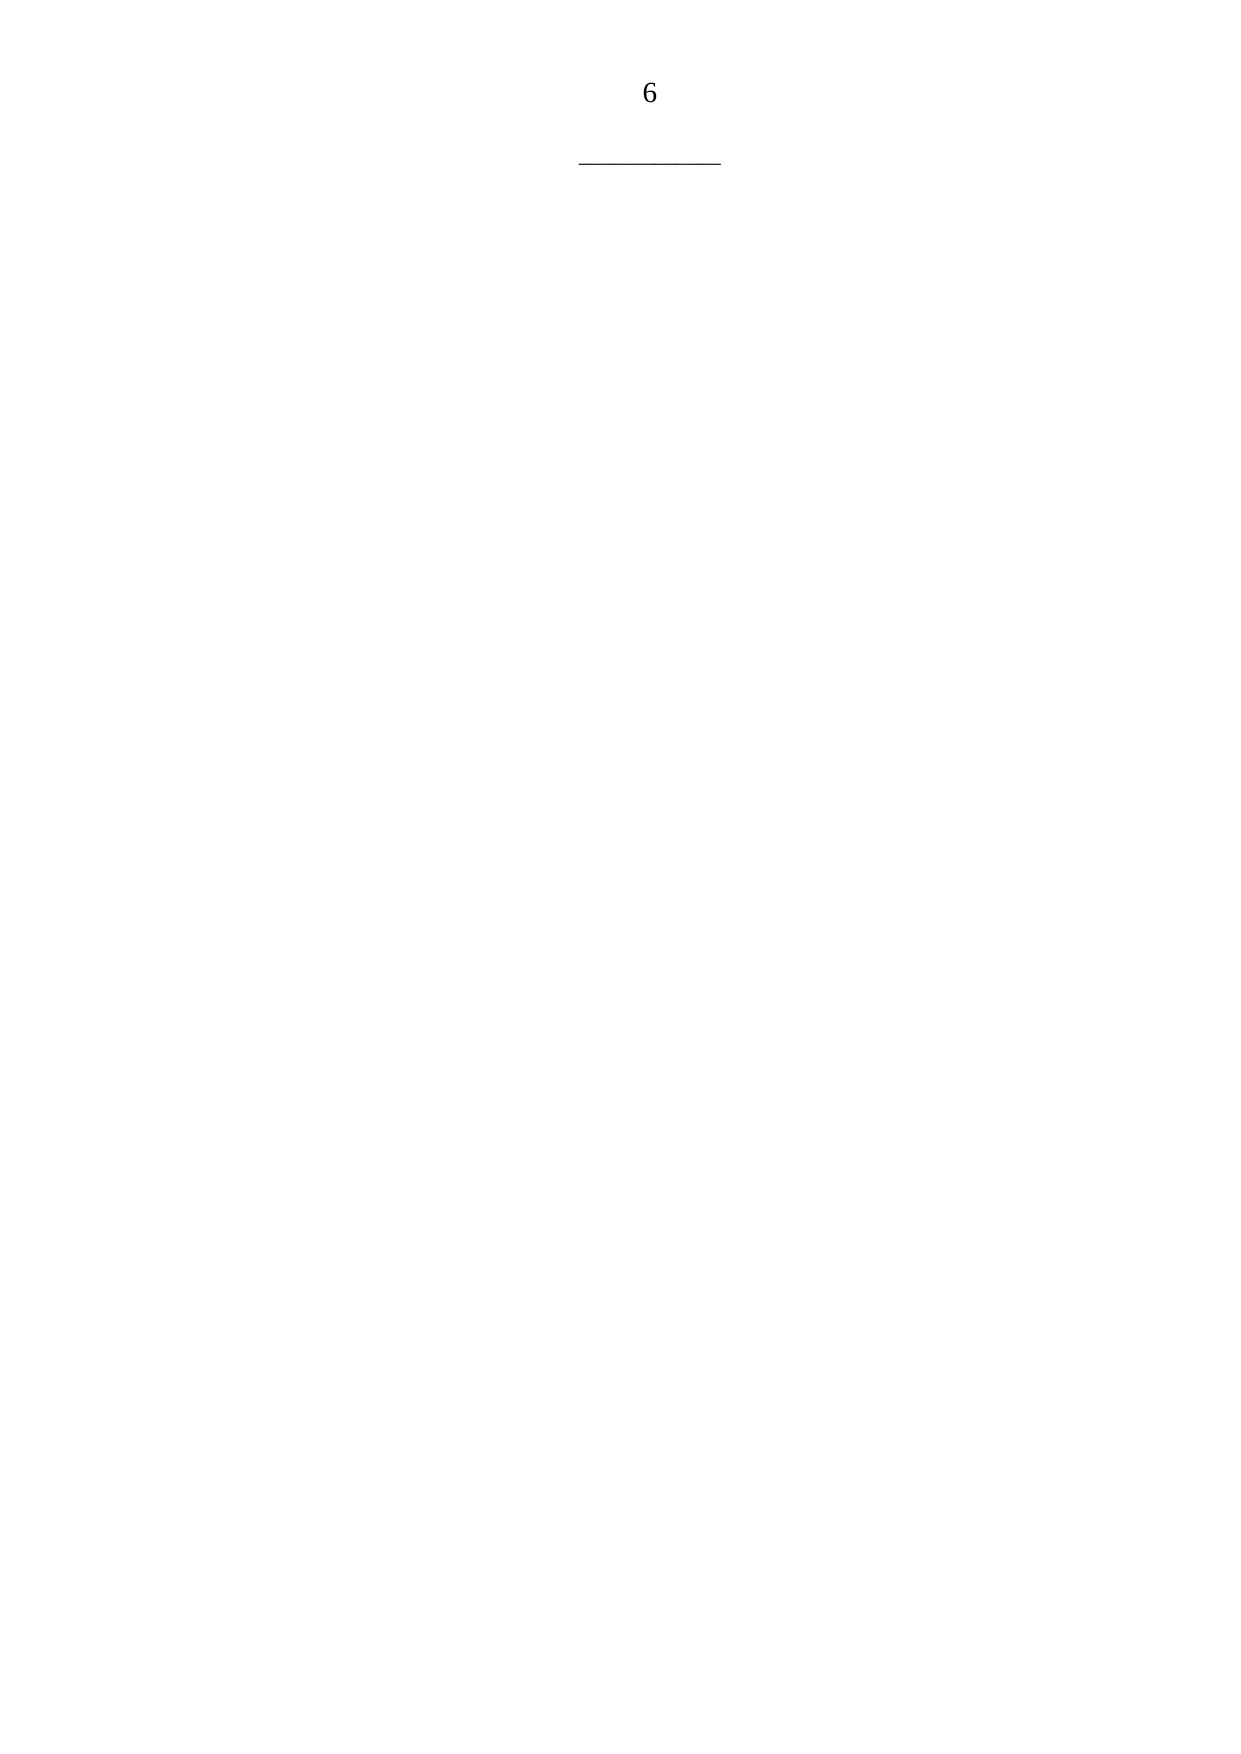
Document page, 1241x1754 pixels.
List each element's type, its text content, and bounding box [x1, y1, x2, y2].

text _____________ [177, 142, 1122, 167]
